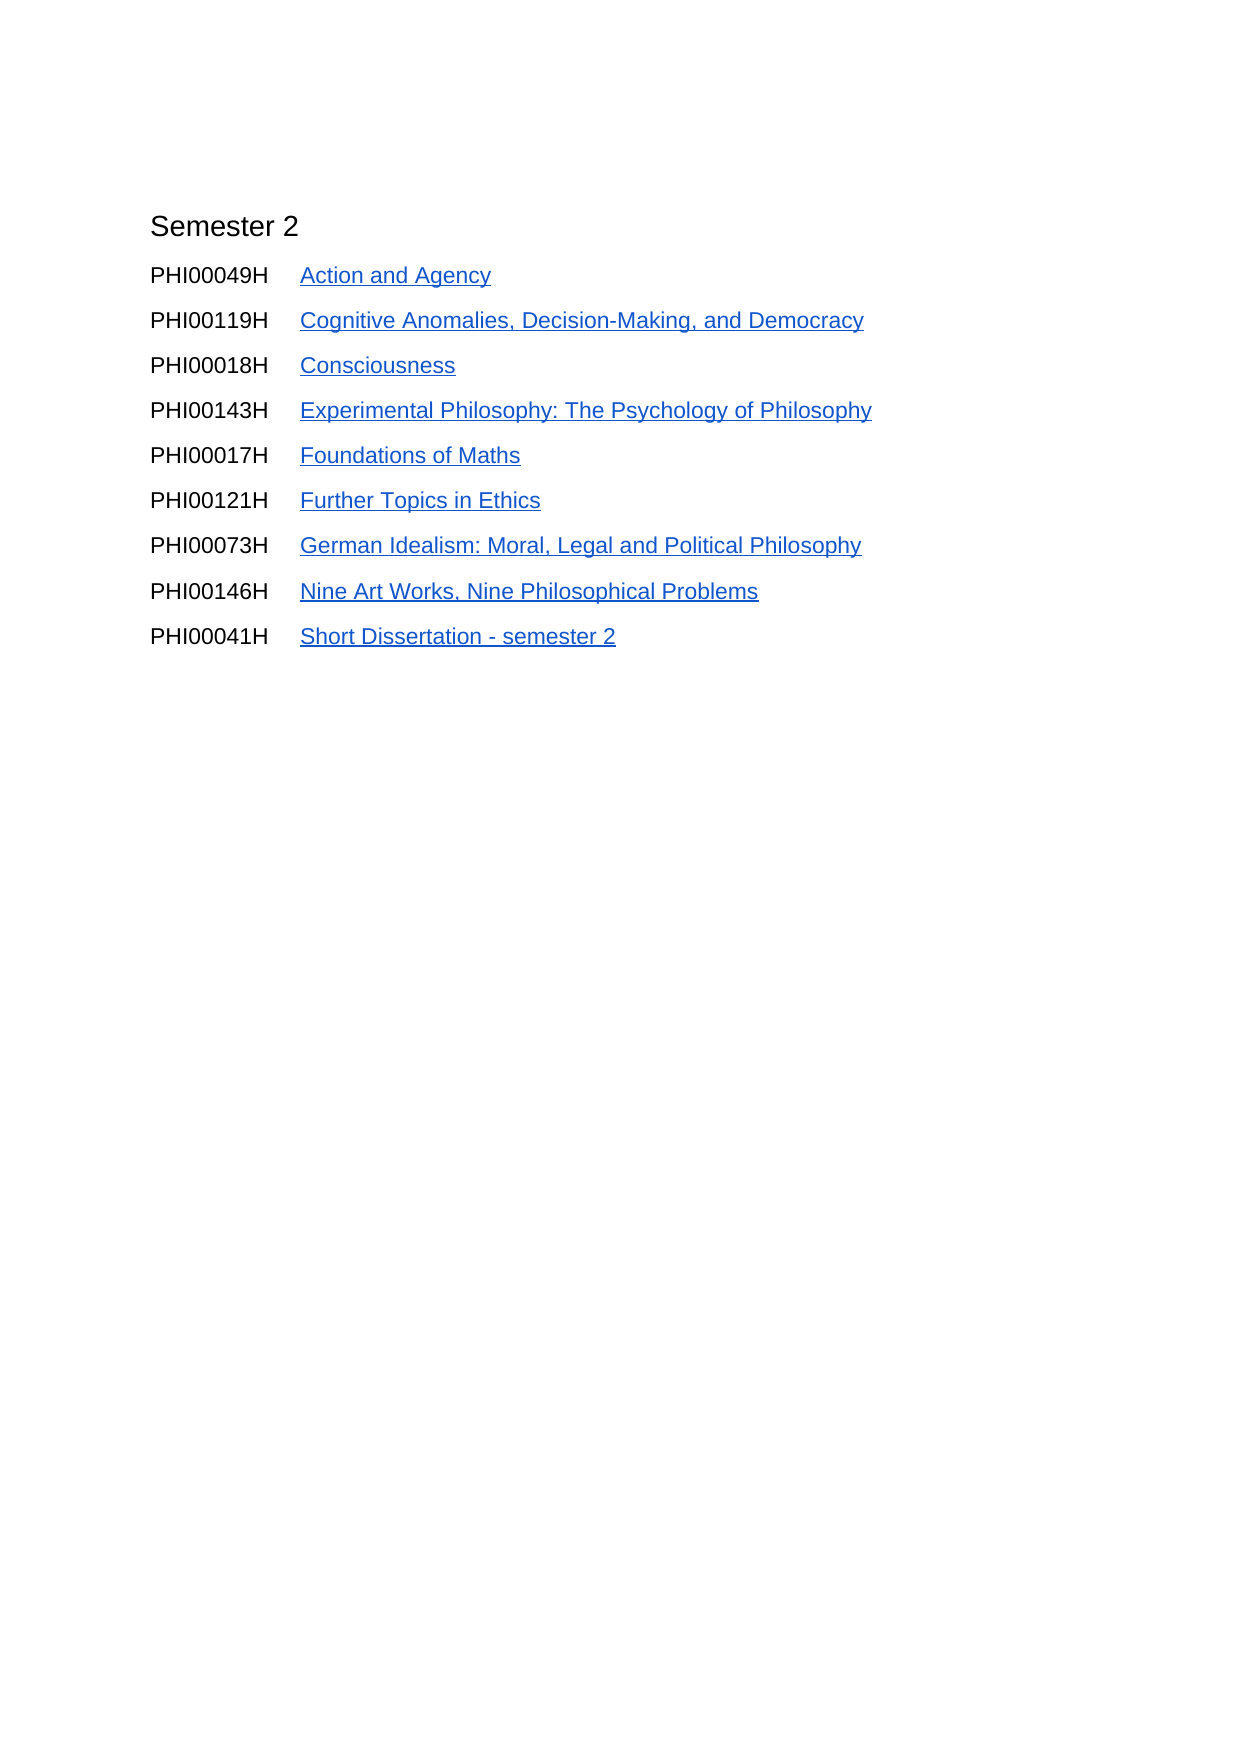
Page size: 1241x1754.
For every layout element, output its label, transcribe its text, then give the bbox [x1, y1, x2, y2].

text PHI00017H Foundations of Maths [150, 442, 1122, 469]
subtitle Semester 2 [150, 209, 1122, 243]
text PHI00146H Nine Art Works, Nine Philosophical Problems [150, 578, 1122, 604]
text PHI00143H Experimental Philosophy: The Psychology of Philosophy [150, 397, 1122, 423]
text PHI00073H German Idealism: Moral, Legal and Political Philosophy [150, 532, 1122, 559]
text PHI00049H Action and Agency [150, 262, 1122, 288]
text PHI00121H Further Topics in Ethics [150, 487, 1122, 514]
text PHI00041H Short Dissertation - semester 2 [150, 623, 1122, 649]
text PHI00018H Consciousness [150, 352, 1122, 378]
text PHI00119H Cognitive Anomalies, Decision-Making, and Democracy [150, 307, 1122, 333]
